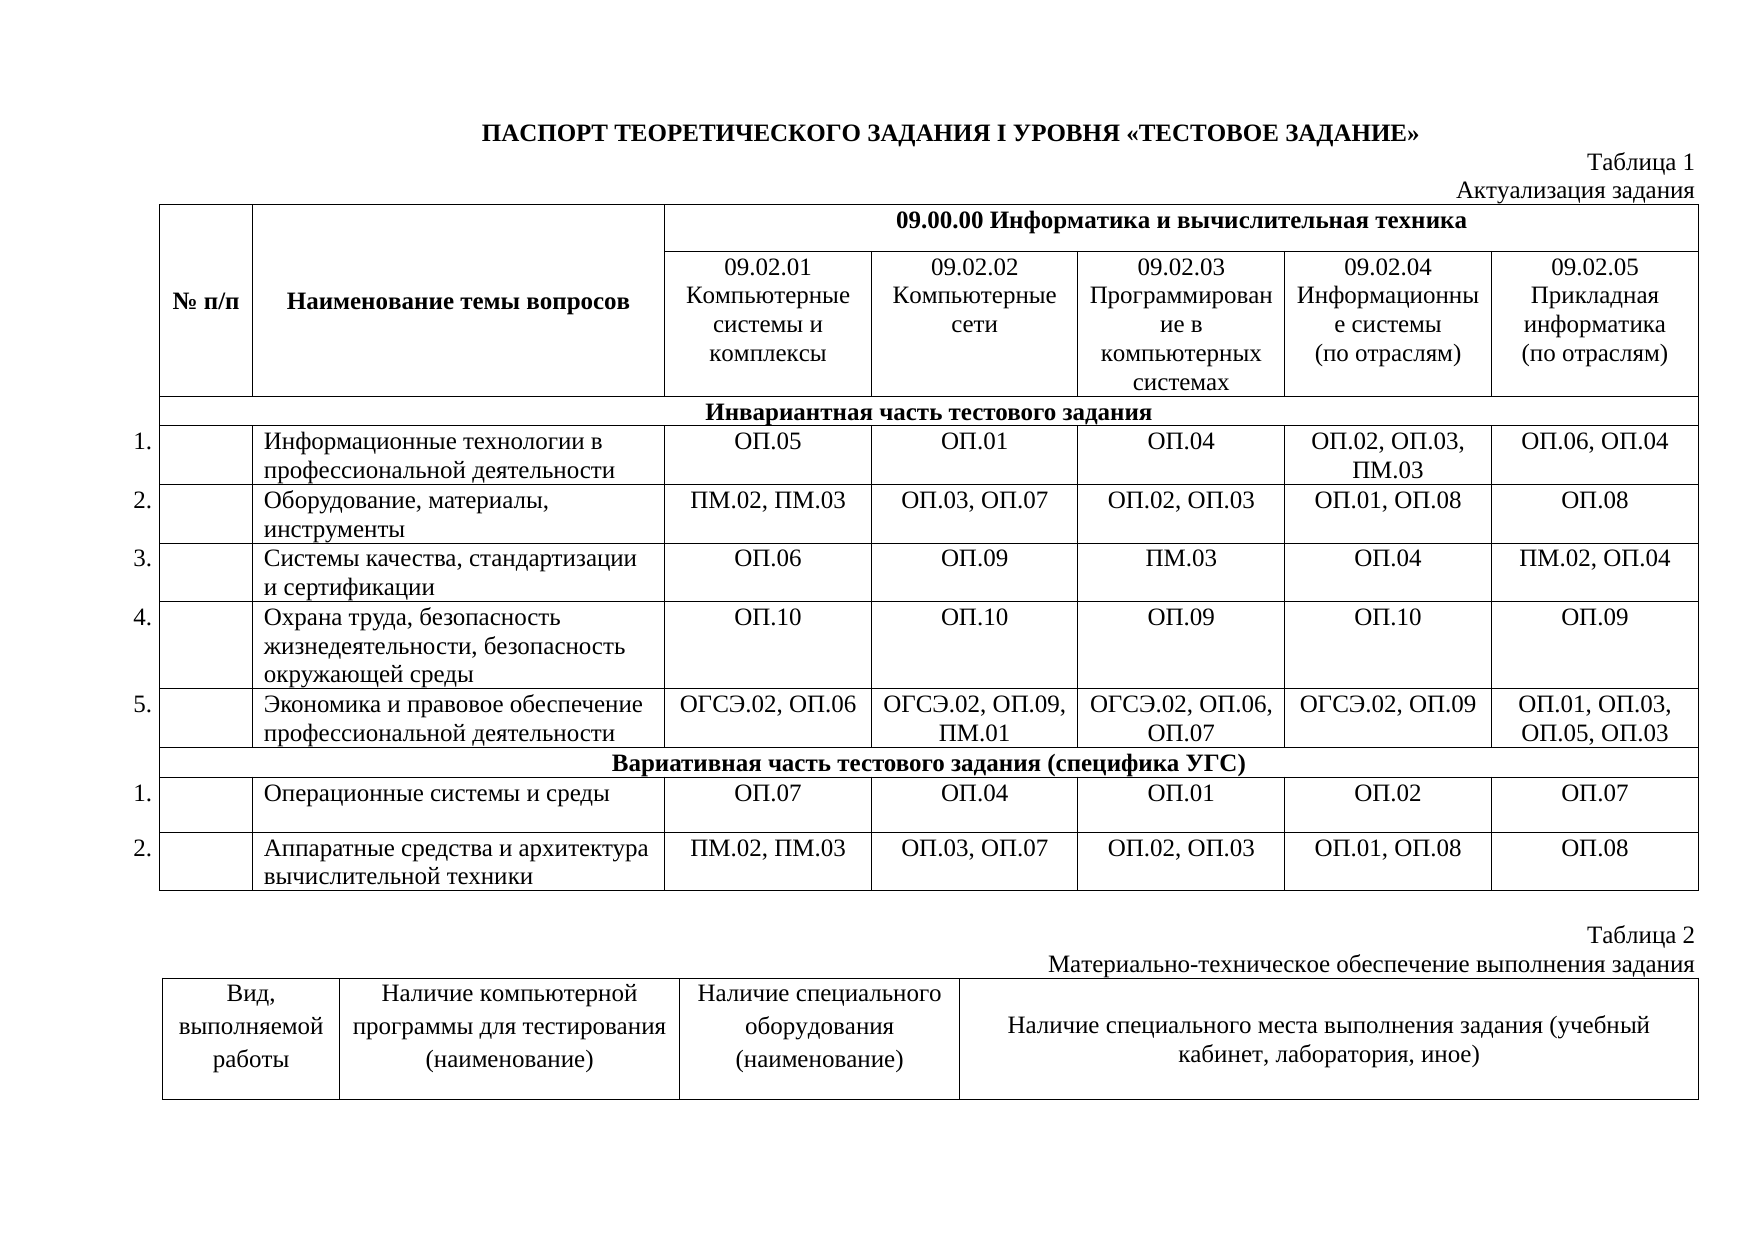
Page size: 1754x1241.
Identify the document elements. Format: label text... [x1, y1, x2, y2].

table_cell [160, 778, 252, 832]
table_cell ОГСЭ.02, ОП.09, ПМ.01 [872, 689, 1077, 747]
table_cell Вариативная часть тестового задания (специфика УГС) [160, 748, 1698, 777]
table_cell Операционные системы и среды [253, 778, 664, 832]
table_cell ПМ.02, ПМ.03 [665, 485, 871, 542]
table_header Наличие компьютерной программы для тестирования (наименование) [340, 979, 679, 1099]
table_cell [160, 833, 252, 890]
table_cell ОП.03, ОП.07 [872, 485, 1077, 542]
table_cell ОП.01, ОП.03, ОП.05, ОП.03 [1492, 689, 1698, 747]
table_cell Экономика и правовое обеспечение профессиональной деятельности [253, 689, 664, 747]
table_cell ОП.09 [1078, 602, 1284, 688]
table_cell [160, 426, 252, 484]
table_cell ОГСЭ.02, ОП.06 [665, 689, 871, 747]
table_cell Охрана труда, безопасность жизнедеятельности, безопасность окружающей среды [253, 602, 664, 688]
table_cell ОП.02, ОП.03, ПМ.03 [1285, 426, 1491, 484]
table_cell Инвариантная часть тестового задания [160, 397, 1698, 425]
table_cell ОП.07 [665, 778, 871, 832]
table_cell Аппаратные средства и архитектура вычислительной техники [253, 833, 664, 890]
table_cell ПМ.03 [1078, 544, 1284, 601]
table_cell ОГСЭ.02, ОП.09 [1285, 689, 1491, 747]
table_cell ОП.06, ОП.04 [1492, 426, 1698, 484]
table_cell ОП.10 [1285, 602, 1491, 688]
text Таблица 1 [177, 147, 1695, 176]
table_cell ОП.07 [1492, 778, 1698, 832]
text Актуализация задания [177, 176, 1695, 204]
table_cell ОП.02, ОП.03 [1078, 485, 1284, 542]
table_cell ОП.01, ОП.08 [1285, 485, 1491, 542]
table_cell ОП.04 [1285, 544, 1491, 601]
table_cell ОП.03, ОП.07 [872, 833, 1077, 890]
table_header 09.00.00 Информатика и вычислительная техника [665, 205, 1698, 251]
table_cell [160, 689, 252, 747]
table_cell ОП.04 [1078, 426, 1284, 484]
text Материально-техническое обеспечение выполнения задания [177, 949, 1695, 977]
table_cell ОП.02, ОП.03 [1078, 833, 1284, 890]
table_cell ОП.08 [1492, 833, 1698, 890]
table_cell 09.02.01 Компьютерные системы и комплексы [665, 252, 871, 396]
table_cell 09.02.02 Компьютерные сети [872, 252, 1077, 396]
table_cell ОГСЭ.02, ОП.06, ОП.07 [1078, 689, 1284, 747]
table_cell [160, 485, 252, 542]
text ПАСПОРТ ТЕОРЕТИЧЕСКОГО ЗАДАНИЯ I УРОВНЯ «ТЕСТОВОЕ ЗАДАНИЕ» [177, 118, 1695, 147]
table_header Наличие специального места выполнения задания (учебный кабинет, лаборатория, иное) [960, 979, 1698, 1099]
table_cell [160, 602, 252, 688]
table_cell ОП.04 [872, 778, 1077, 832]
table_cell Информационные технологии в профессиональной деятельности [253, 426, 664, 484]
table_cell ОП.09 [872, 544, 1077, 601]
table_cell ОП.01 [1078, 778, 1284, 832]
table_cell ПМ.02, ОП.04 [1492, 544, 1698, 601]
table_header № п/п [160, 205, 252, 396]
table_header Наименование темы вопросов [253, 205, 664, 396]
table_cell ОП.10 [665, 602, 871, 688]
table_cell ПМ.02, ПМ.03 [665, 833, 871, 890]
table_cell Оборудование, материалы, инструменты [253, 485, 664, 542]
table_cell Системы качества, стандартизации и сертификации [253, 544, 664, 601]
table_cell ОП.01, ОП.08 [1285, 833, 1491, 890]
table_cell ОП.02 [1285, 778, 1491, 832]
table_cell ОП.09 [1492, 602, 1698, 688]
table_cell ОП.06 [665, 544, 871, 601]
table_cell ОП.10 [872, 602, 1077, 688]
table_cell 09.02.04 Информационные системы (по отраслям) [1285, 252, 1491, 396]
table_cell 09.02.03 Программирование в компьютерных системах [1078, 252, 1284, 396]
table_cell ОП.01 [872, 426, 1077, 484]
text Таблица 2 [177, 920, 1695, 949]
table_cell ОП.05 [665, 426, 871, 484]
table_header Вид, выполняемой работы [163, 979, 339, 1099]
table_cell 09.02.05 Прикладная информатика (по отраслям) [1492, 252, 1698, 396]
table_cell [160, 544, 252, 601]
table_cell ОП.08 [1492, 485, 1698, 542]
table_header Наличие специального оборудования (наименование) [680, 979, 959, 1099]
